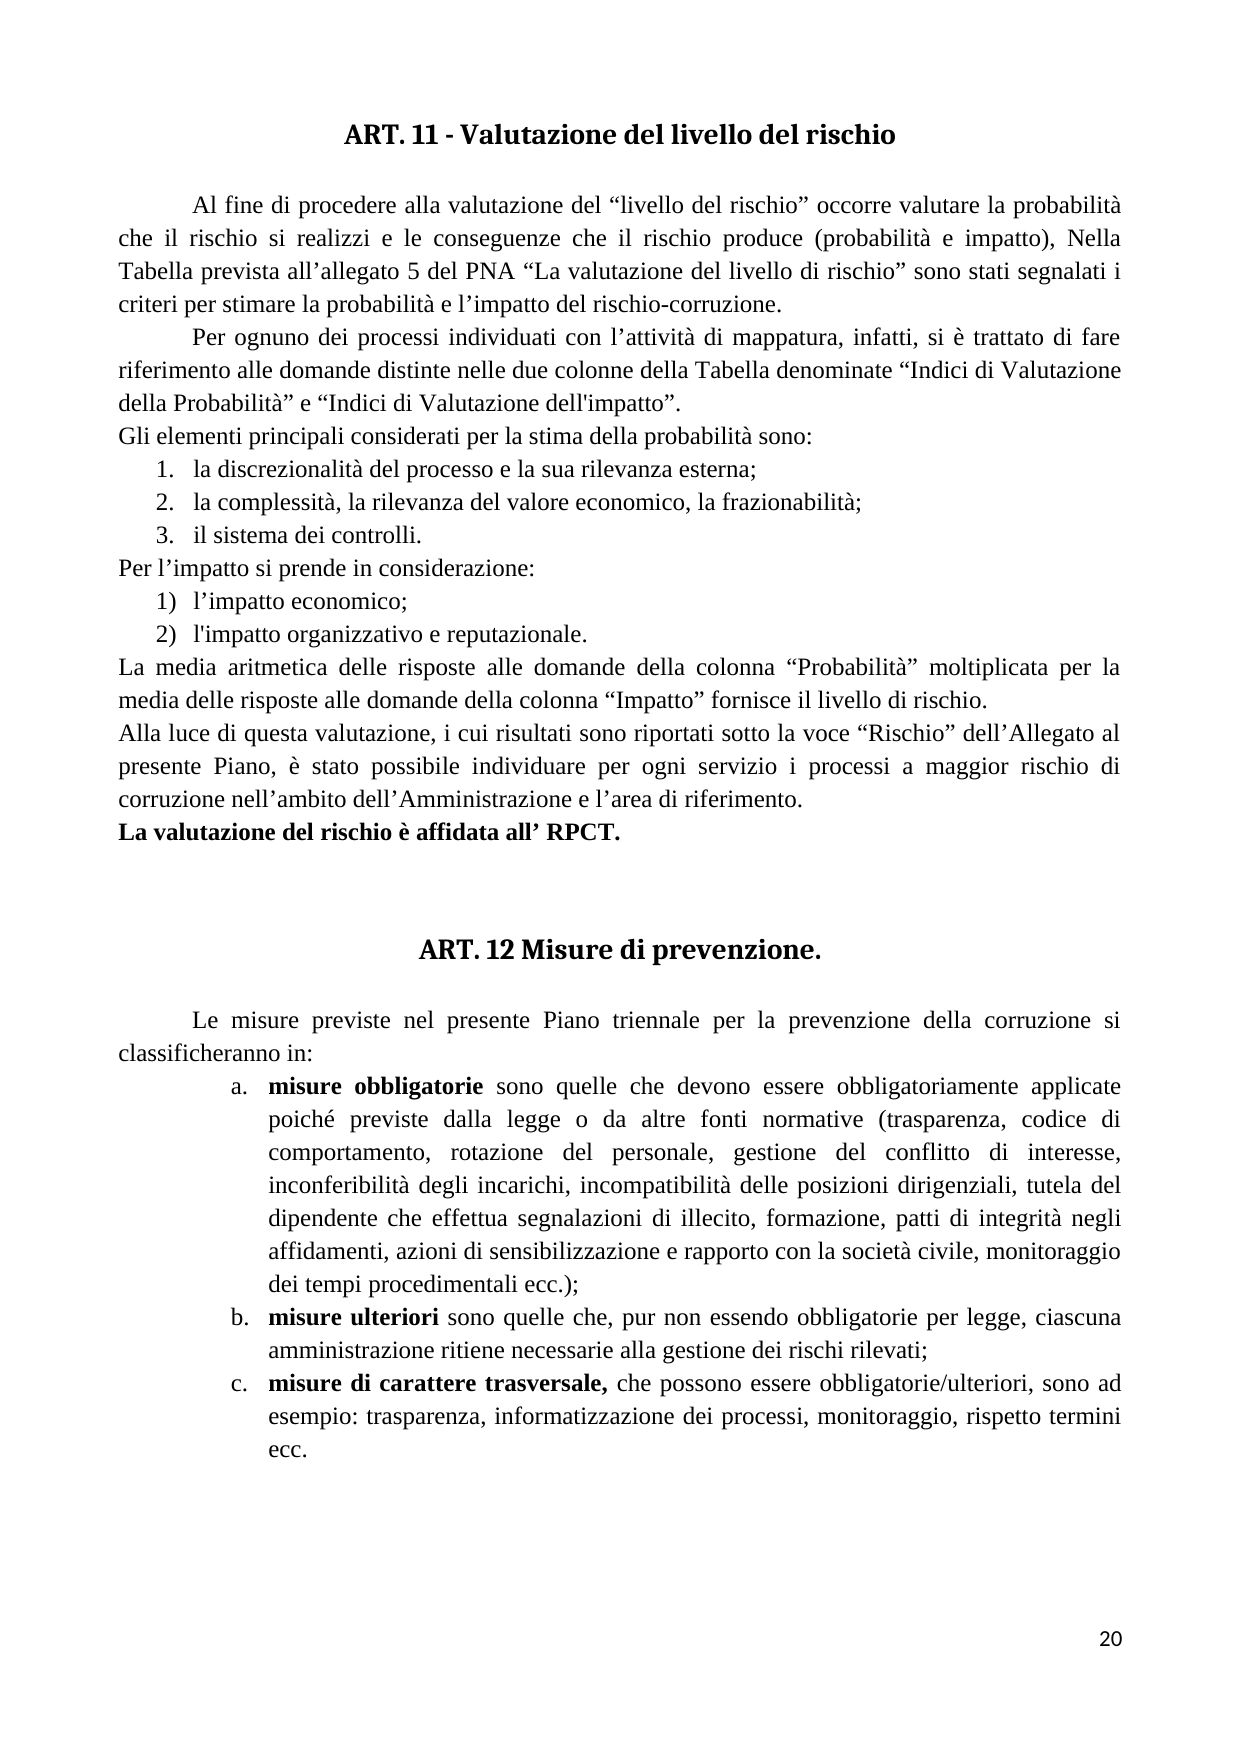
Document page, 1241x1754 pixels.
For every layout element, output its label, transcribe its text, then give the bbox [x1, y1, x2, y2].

text La media aritmetica delle risposte alle domande della colonna “Probabilità” moltiplicata per la media delle risposte alle domande della colonna “Impatto” fornisce il livello di rischio. [118, 652, 1122, 714]
text Al fine di procedere alla valutazione del “livello del rischio” occorre valutare la probabilità che il rischio si realizzi e le conseguenze che il rischio produce (probabilità e impatto), Nella Tabella prevista all’allegato 5 del PNA “La valutazione del livello di rischio” sono stati segnalati i criteri per stimare la probabilità e l’impatto del rischio-corruzione. [118, 190, 1122, 318]
text Le misure previste nel presente Piano triennale per la prevenzione della corruzione si classificheranno in: [118, 1005, 1122, 1067]
text Gli elementi principali considerati per la stima della probabilità sono: [118, 421, 1122, 450]
text Alla luce di questa valutazione, i cui risultati sono riportati sotto la voce “Rischio” dell’Allegato al presente Piano, è stato possibile individuare per ogni servizio i processi a maggior rischio di corruzione nell’ambito dell’Amministrazione e l’area di riferimento. [118, 718, 1122, 813]
text La valutazione del rischio è affidata all’ RPCT. [118, 817, 1122, 846]
list il sistema dei controlli. [156, 520, 1122, 549]
list misure di carattere trasversale, che possono essere obbligatorie/ulteriori, sono ad esempio: trasparenza, informatizzazione dei processi, monitoraggio, rispetto termini ecc. [231, 1368, 1122, 1463]
list l'impatto organizzativo e reputazionale. [156, 619, 1122, 648]
title ART. 11 - Valutazione del livello del rischio [118, 118, 1122, 152]
list la discrezionalità del processo e la sua rilevanza esterna; [156, 454, 1122, 483]
title ART. 12 Misure di prevenzione. [118, 933, 1122, 967]
list misure ulteriori sono quelle che, pur non essendo obbligatorie per legge, ciascuna amministrazione ritiene necessarie alla gestione dei rischi rilevati; [231, 1302, 1122, 1364]
list misure obbligatorie sono quelle che devono essere obbligatoriamente applicate poiché previste dalla legge o da altre fonti normative (trasparenza, codice di comportamento, rotazione del personale, gestione del conflitto di interesse, inconferibilità degli incarichi, incompatibilità delle posizioni dirigenziali, tutela del dipendente che effettua segnalazioni di illecito, formazione, patti di integrità negli affidamenti, azioni di sensibilizzazione e rapporto con la società civile, monitoraggio dei tempi procedimentali ecc.); [231, 1071, 1122, 1298]
text Per l’impatto si prende in considerazione: [118, 553, 1122, 582]
list l’impatto economico; [156, 586, 1122, 615]
list la complessità, la rilevanza del valore economico, la frazionabilità; [156, 487, 1122, 516]
text Per ognuno dei processi individuati con l’attività di mappatura, infatti, si è trattato di fare riferimento alle domande distinte nelle due colonne della Tabella denominate “Indici di Valutazione della Probabilità” e “Indici di Valutazione dell'impatto”. [118, 322, 1122, 417]
